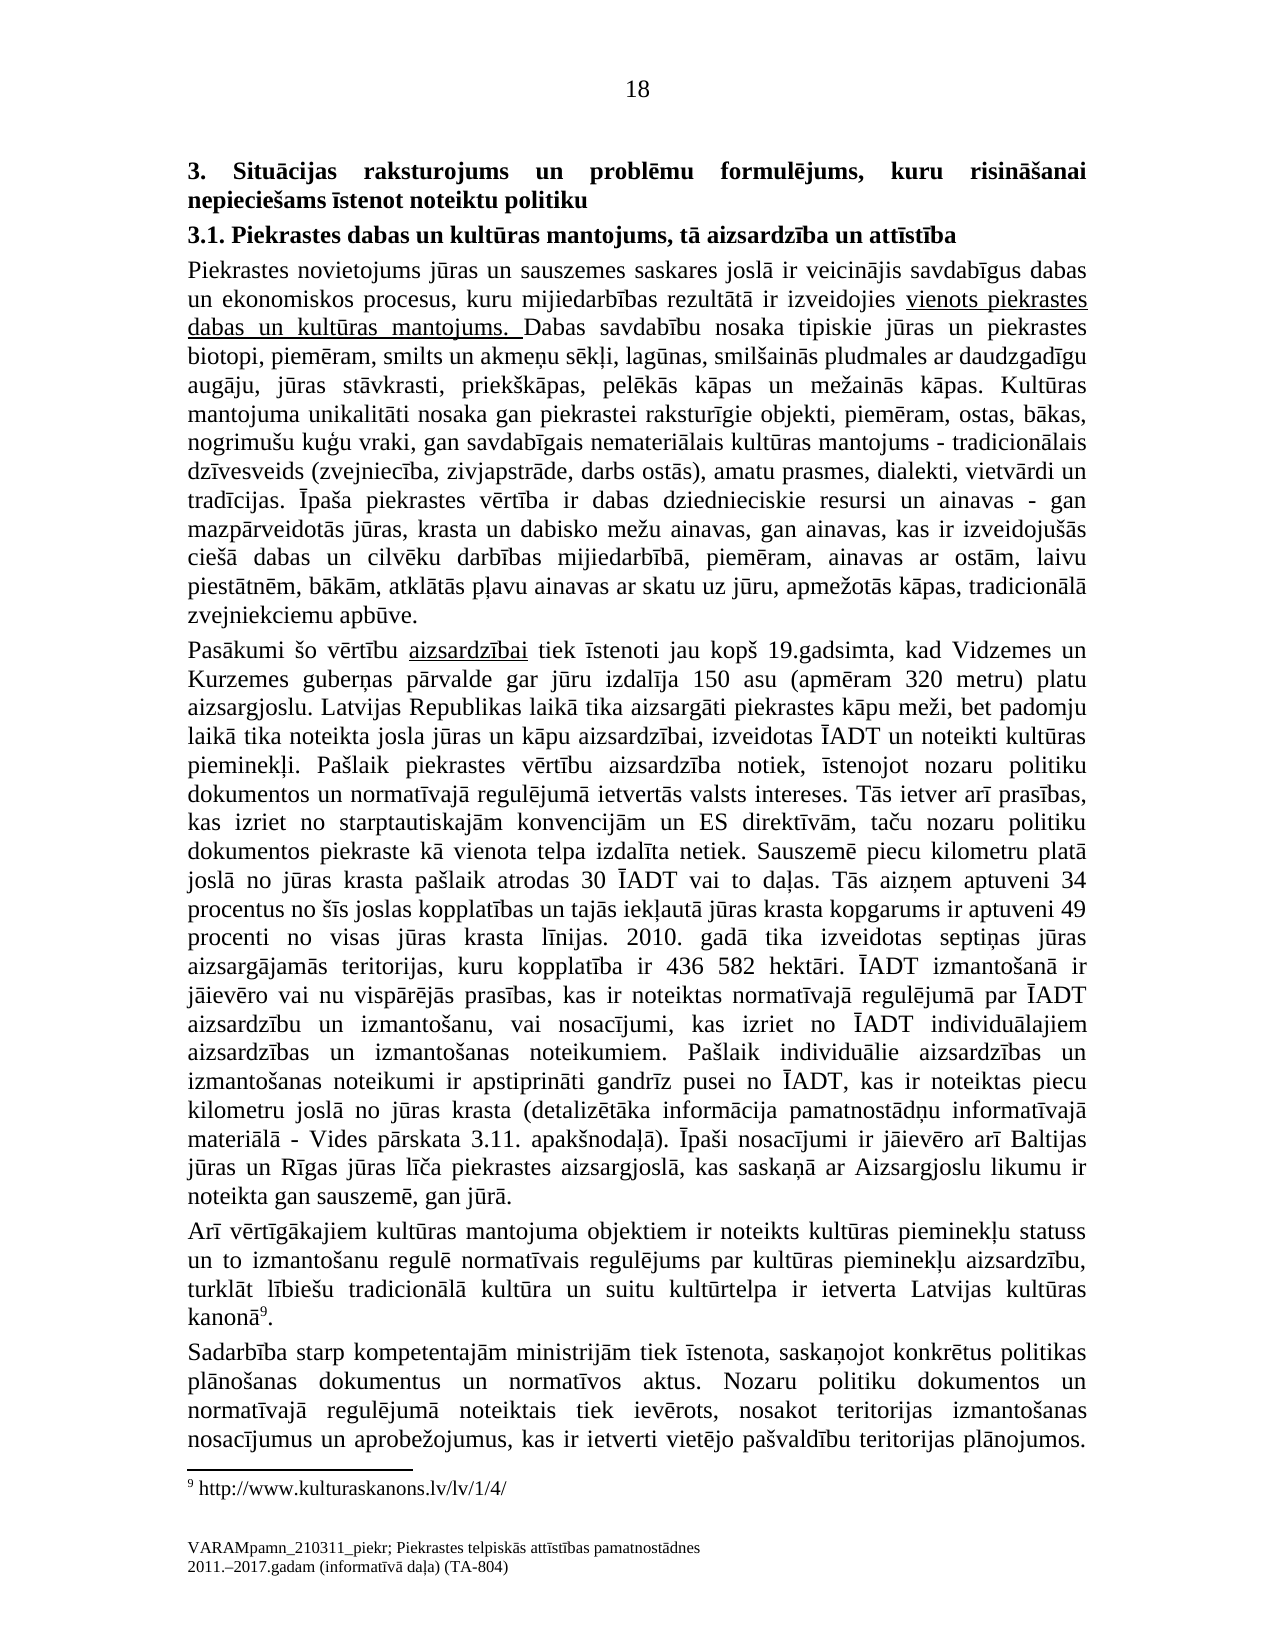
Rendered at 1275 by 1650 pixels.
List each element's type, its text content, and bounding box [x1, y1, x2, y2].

subtitle 3. Situācijas raksturojums un problēmu formulējums, kuru risināšanai nepieciešams īstenot noteiktu politiku [187, 156, 1087, 214]
subtitle 3.1. Piekrastes dabas un kultūras mantojums, tā aizsardzība un attīstība [187, 220, 1087, 249]
text Arī vērtīgākajiem kultūras mantojuma objektiem ir noteikts kultūras pieminekļu statuss un to izmantošanu regulē normatīvais regulējums par kultūras pieminekļu aizsardzību, turklāt lībiešu tradicionālā kultūra un suitu kultūrtelpa ir ietverta Latvijas kultūras kanonā. [187, 1216, 1087, 1331]
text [187, 1337, 1087, 1452]
text Piekrastes novietojums jūras un sauszemes saskares joslā ir veicinājis savdabīgus dabas un ekonomiskos procesus, kuru mijiedarbības rezultātā ir izveidojies vienots piekrastes dabas un kultūras mantojums. Dabas savdabību nosaka tipiskie jūras un piekrastes biotopi, piemēram, smilts un akmeņu sēkļi, lagūnas, smilšainās pludmales ar daudzgadīgu augāju, jūras stāvkrasti, priekškāpas, pelēkās kāpas un mežainās kāpas. Kultūras mantojuma unikalitāti nosaka gan piekrastei raksturīgie objekti, piemēram, ostas, bākas, nogrimušu kuģu vraki, gan savdabīgais nemateriālais kultūras mantojums - tradicionālais dzīvesveids (zvejniecība, zivjapstrāde, darbs ostās), amatu prasmes, dialekti, vietvārdi un tradīcijas. Īpaša piekrastes vērtība ir dabas dziednieciskie resursi un ainavas - gan mazpārveidotās jūras, krasta un dabisko mežu ainavas, gan ainavas, kas ir izveidojušās ciešā dabas un cilvēku darbības mijiedarbībā, piemēram, ainavas ar ostām, laivu piestātnēm, bākām, atklātās pļavu ainavas ar skatu uz jūru, apmežotās kāpas, tradicionālā zvejniekciemu apbūve. [187, 255, 1087, 629]
text Pasākumi šo vērtību aizsardzībai tiek īstenoti jau kopš 19.gadsimta, kad Vidzemes un Kurzemes guberņas pārvalde gar jūru izdalīja 150 asu (apmēram ) platu aizsargjoslu. Latvijas Republikas laikā tika aizsargāti piekrastes kāpu meži, bet padomju laikā tika noteikta josla jūras un kāpu aizsardzībai, izveidotas ĪADT un noteikti kultūras pieminekļi. Pašlaik piekrastes vērtību aizsardzība notiek, īstenojot nozaru politiku dokumentos un normatīvajā regulējumā ietvertās valsts intereses. Tās ietver arī prasības, kas izriet no starptautiskajām konvencijām un ES direktīvām, taču nozaru politiku dokumentos piekraste kā vienota telpa izdalīta netiek. Sauszemē piecu kilometru platā joslā no jūras krasta pašlaik atrodas 30 ĪADT vai to daļas. Tās aizņem aptuveni 34 procentus no šīs joslas kopplatības un tajās iekļautā jūras krasta kopgarums ir aptuveni 49 procenti no visas jūras krasta līnijas. 2010. gadā tika izveidotas septiņas jūras aizsargājamās teritorijas, kuru kopplatība ir 436 582 hektāri. ĪADT izmantošanā ir jāievēro vai nu vispārējās prasības, kas ir noteiktas normatīvajā regulējumā par ĪADT aizsardzību un izmantošanu, vai nosacījumi, kas izriet no ĪADT individuālajiem aizsardzības un izmantošanas noteikumiem. Pašlaik individuālie aizsardzības un izmantošanas noteikumi ir apstiprināti gandrīz pusei no ĪADT, kas ir noteiktas piecu kilometru joslā no jūras krasta (detalizētāka informācija pamatnostādņu informatīvajā materiālā - Vides pārskata 3.11. apakšnodaļā). Īpaši nosacījumi ir jāievēro arī Baltijas jūras un Rīgas jūras līča piekrastes aizsargjoslā, kas saskaņā ar Aizsargjoslu likumu ir noteikta gan sauszemē, gan jūrā. [187, 635, 1087, 1210]
